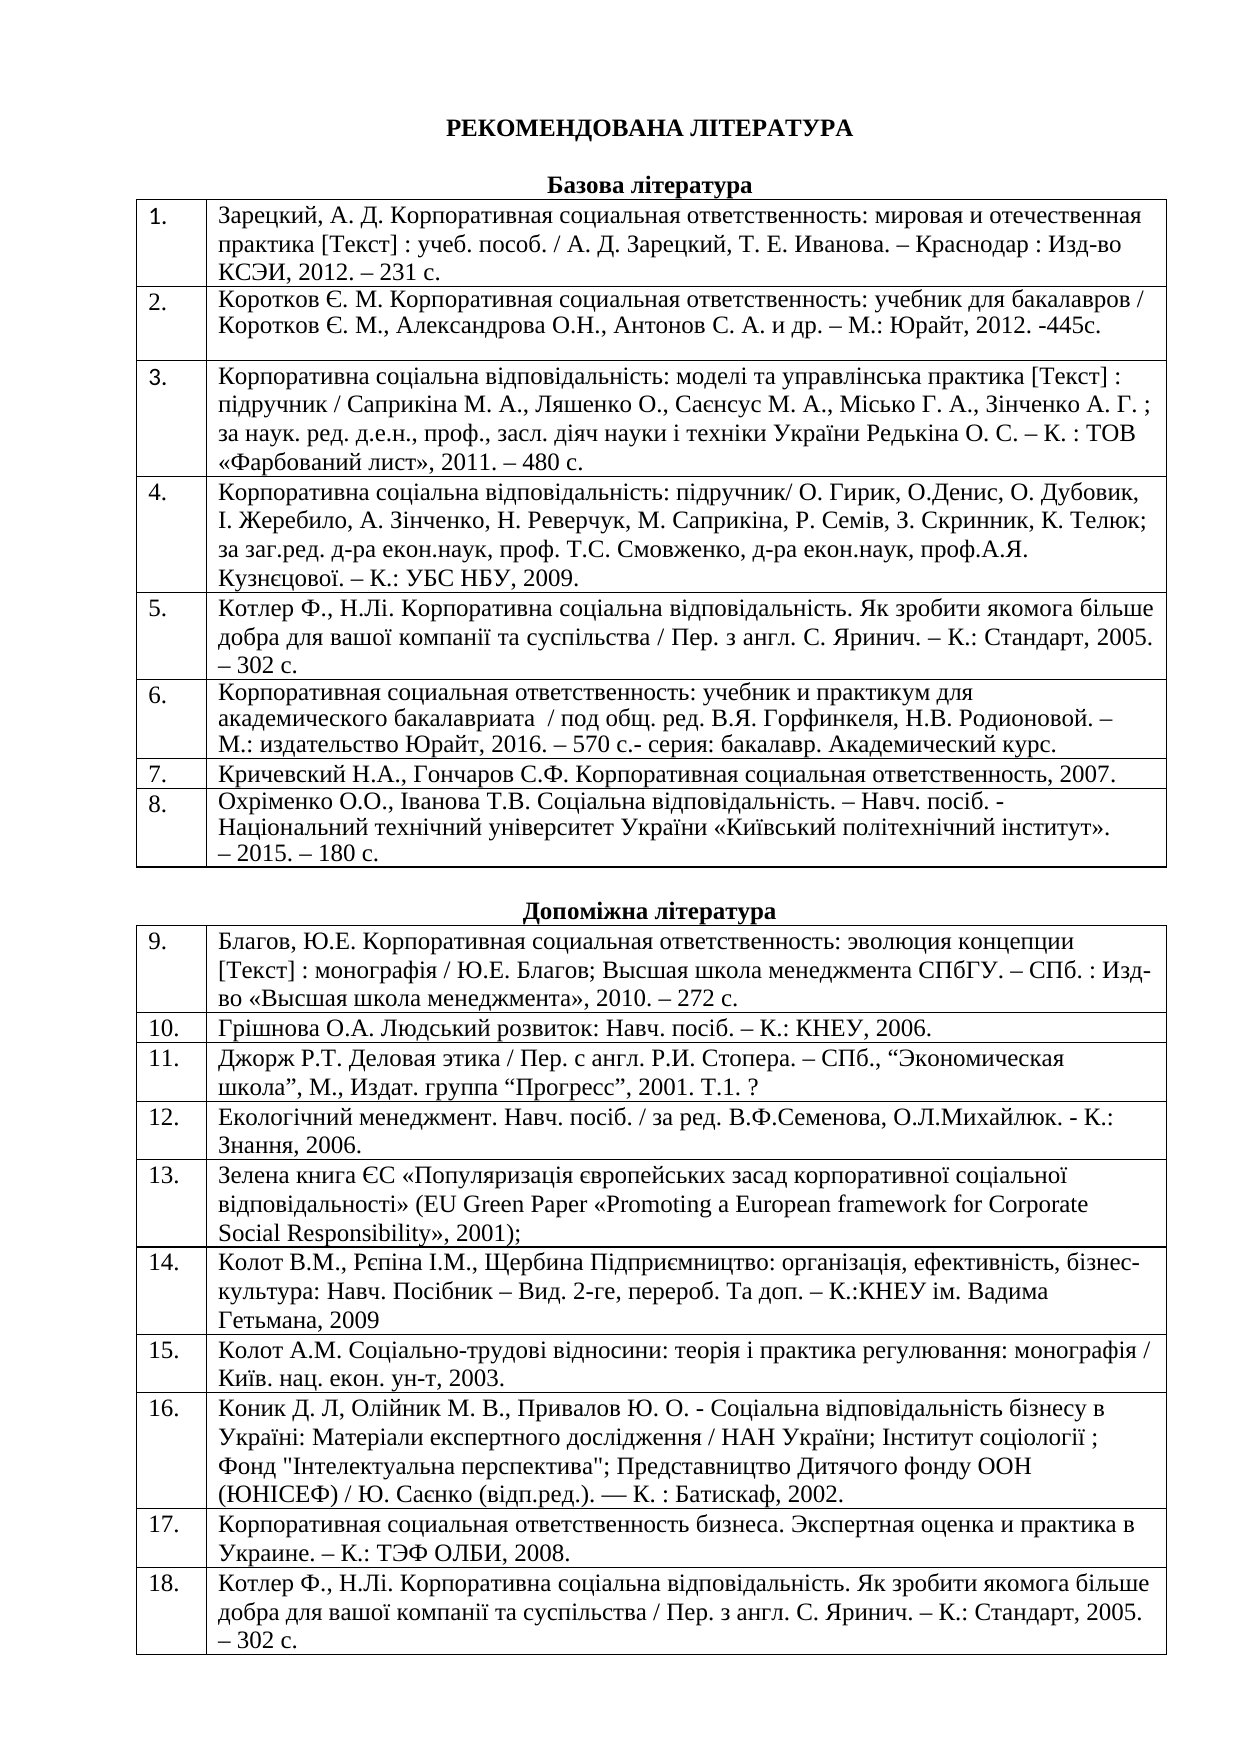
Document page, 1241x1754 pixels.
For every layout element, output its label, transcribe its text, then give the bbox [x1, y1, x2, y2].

table_cell Колот А.М. Соціально-трудові відносини: теорія і практика регулювання: монографія / Київ. нац. екон. ун-т, 2003. [207, 1335, 1166, 1392]
text Базова література [148, 170, 1152, 199]
text РЕКОМЕНДОВАНА ЛІТЕРАТУРА [148, 113, 1152, 141]
table_cell [137, 593, 206, 679]
table_cell [137, 789, 206, 866]
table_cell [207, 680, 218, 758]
table_cell Котлер Ф., Н.Лі. Корпоративна соціальна відповідальність. Як зробити якомога більше добра для вашої компанії та суспільства / Пер. з англ. С. Яринич. – К.: Стандарт, 2005. – 302 с. [207, 1568, 1166, 1654]
table_cell [137, 1393, 206, 1508]
table_cell [137, 1335, 206, 1392]
table_cell Колот В.М., Рєпіна І.М., Щербина Підприємництво: організація, ефективність, бізнес-культура: Навч. Посібник – Вид. 2-ге, перероб. Та доп. – К.:КНЕУ ім. Вадима Гетьмана, 2009 [207, 1248, 1166, 1334]
table_cell [137, 680, 206, 758]
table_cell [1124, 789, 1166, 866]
table_cell [137, 477, 206, 592]
table_cell Зелена книга ЄС «Популяризація європейських засад корпоративної соціальної відповідальності» (EU Green Paper «Promoting a European framework for Corporate Social Responsibility», 2001); [207, 1160, 1166, 1246]
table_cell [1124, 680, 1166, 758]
table_cell Коротков Є. М. Корпоративная социальная ответственность: учебник для бакалавров / Коротков Є. М., Александрова О.Н., Антонов С. А. и др. – М.: Юрайт, 2012. -445с. [207, 287, 1166, 360]
table_cell Грішнова О.А. Людський розвиток: Навч. посіб. – К.: КНЕУ, 2006. [207, 1013, 1166, 1042]
table_cell Джорж Р.Т. Деловая этика / Пер. с англ. Р.И. Стопера. – СПб., “Экономическая школа”, М., Издат. группа “Прогресс”, 2001. Т.1. ? [207, 1043, 1166, 1101]
table_cell [137, 1160, 206, 1246]
table_cell [137, 1568, 206, 1654]
text Допоміжна література [148, 896, 1152, 925]
table_cell [137, 287, 206, 360]
table_header [137, 926, 206, 1012]
table_cell [137, 1043, 206, 1101]
table_cell [137, 1013, 206, 1042]
table_cell Екологічний менеджмент. Навч. посіб. / за ред. В.Ф.Семенова, О.Л.Михайлюк. - К.: Знання, 2006. [207, 1102, 1166, 1159]
table_cell Коник Д. Л, Олійник М. В., Привалов Ю. О. - Соціальна відповідальність бізнесу в Україні: Матеріали експертного дослідження / НАН України; Інститут соціології ; Фонд "Інтелектуальна перспектива"; Представництво Дитячого фонду ООН (ЮНІСЕФ) / Ю. Саєнко (відп.ред.). — К. : Батискаф, 2002. [207, 1393, 1166, 1508]
table_header Зарецкий, А. Д. Корпоративная социальная ответственность: мировая и отечественная практика [Текст] : учеб. пособ. / А. Д. Зарецкий, Т. Е. Иванова. – Краснодар : Изд-во КСЭИ, 2012. – 231 с. [207, 200, 1166, 286]
table_cell Корпоративная социальная ответственность бизнеса. Экспертная оценка и практика в Украине. – К.: ТЭФ ОЛБИ, 2008. [207, 1509, 1166, 1567]
table_header Благов, Ю.Е. Корпоративная социальная ответственность: эволюция концепции [Текст] : монографія / Ю.Е. Благов; Высшая школа менеджмента СПбГУ. – СПб. : Изд-во «Высшая школа менеджмента», 2010. – 272 с. [207, 926, 1166, 1012]
table_cell Кричевский Н.А., Гончаров С.Ф. Корпоративная социальная ответственность, 2007. [207, 759, 1166, 788]
table_cell [137, 759, 206, 788]
table_header [137, 200, 206, 286]
table_cell Корпоративна соціальна відповідальність: підручник/ О. Гирик, О.Денис, О. Дубовик, І. Жеребило, А. Зінченко, Н. Реверчук, М. Саприкіна, Р. Семів, З. Скринник, К. Телюк; за заг.ред. д-ра екон.наук, проф. Т.С. Смовженко, д-ра екон.наук, проф.А.Я. Кузнєцової. – К.: УБС НБУ, 2009. [207, 477, 1166, 592]
table_cell [137, 1102, 206, 1159]
table_cell Котлер Ф., Н.Лі. Корпоративна соціальна відповідальність. Як зробити якомога більше добра для вашої компанії та суспільства / Пер. з англ. С. Яринич. – К.: Стандарт, 2005. – 302 с. [207, 593, 1166, 679]
table_cell [137, 1509, 206, 1567]
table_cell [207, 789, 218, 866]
table_cell Корпоративна соціальна відповідальність: моделі та управлінська практика [Текст] : підручник / Саприкіна М. А., Ляшенко О., Саєнсус М. А., Місько Г. А., Зінченко А. Г. ; за наук. ред. д.е.н., проф., засл. діяч науки і техніки України Редькіна О. С. – К. : ТОВ «Фарбований лист», 2011. – 480 с. [207, 361, 1166, 476]
table_cell [137, 361, 206, 476]
table_cell [137, 1248, 206, 1334]
